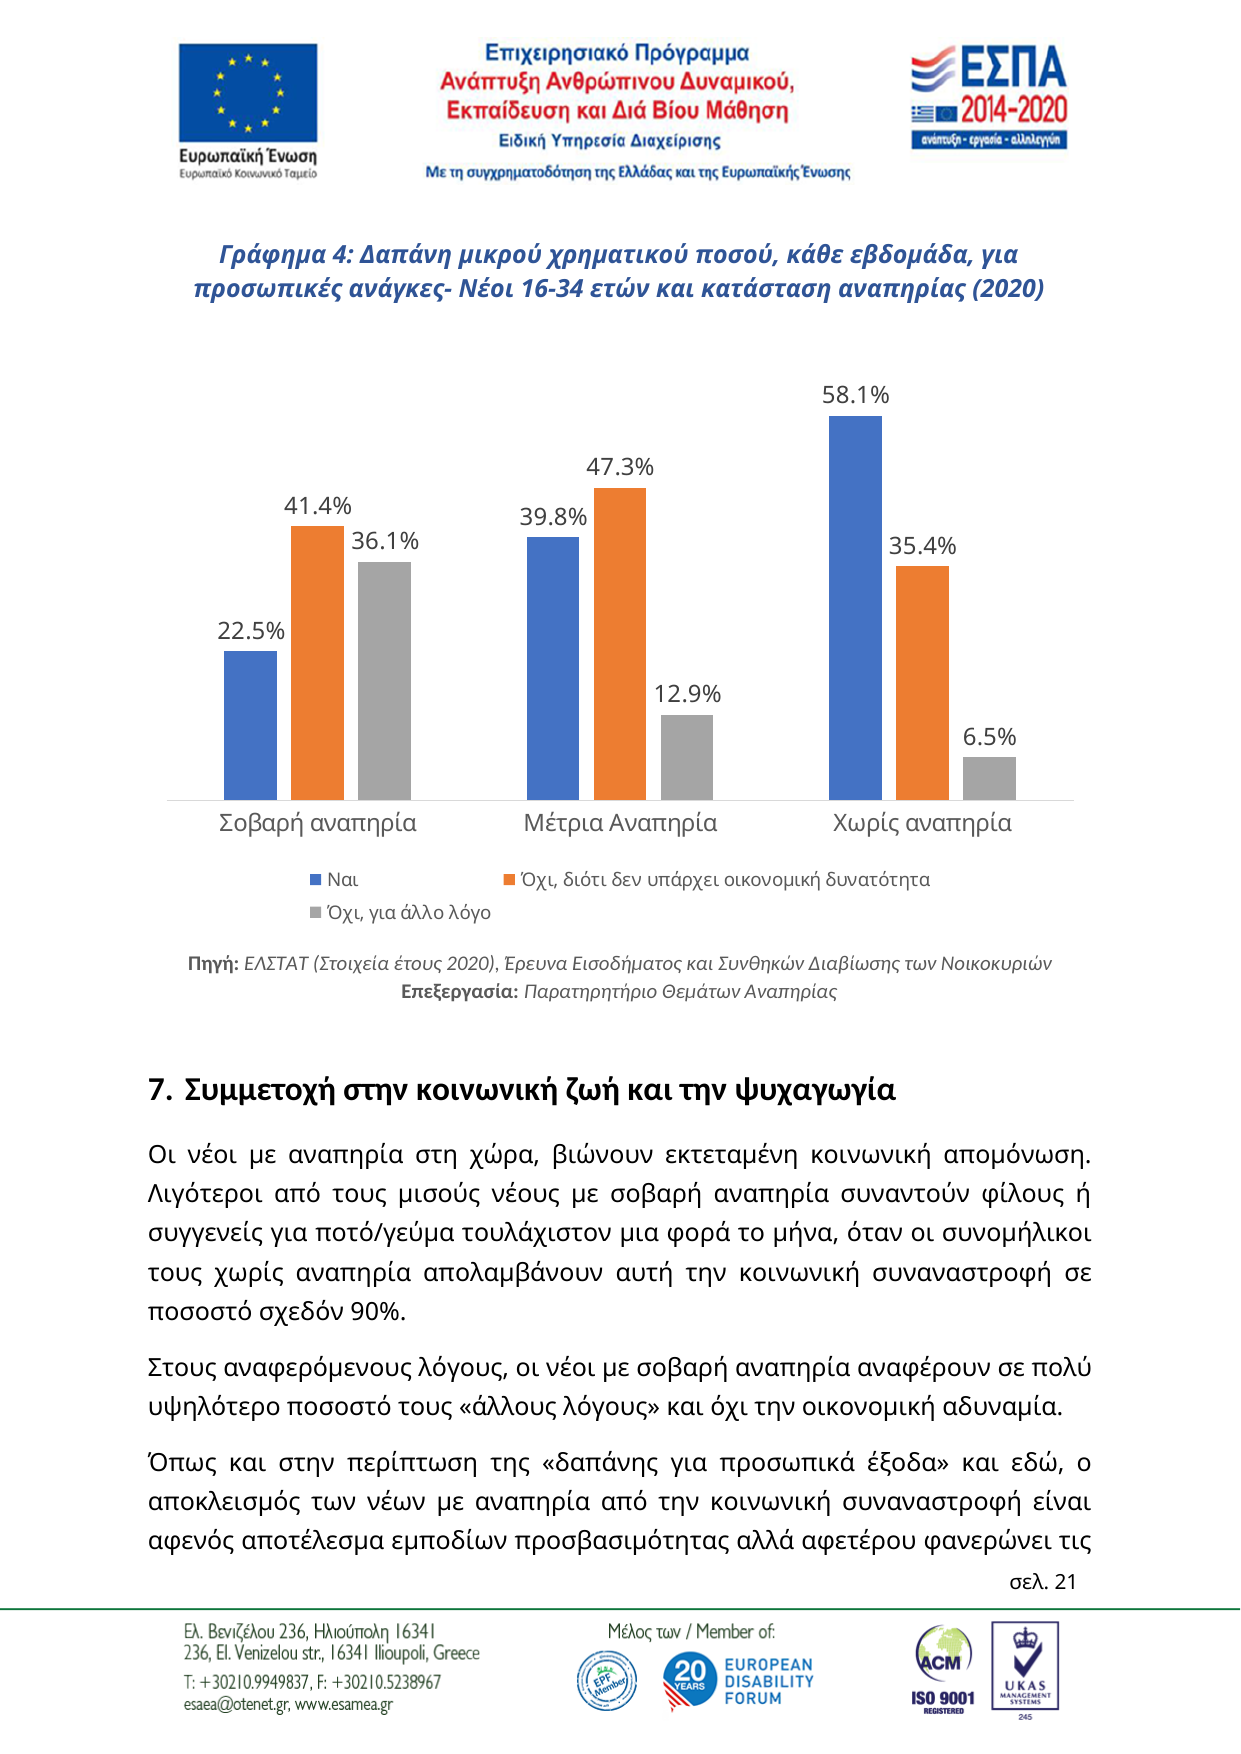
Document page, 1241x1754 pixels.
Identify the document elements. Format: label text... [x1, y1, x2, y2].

text Στους αναφερόμενους λόγους, οι νέοι με σοβαρή αναπηρία αναφέρουν σε πολύ υψηλότερο ποσοστό τους «άλλους λόγους» και όχι την οικονομική αδυναμία. [148, 1349, 1093, 1422]
picture [171, 37, 1070, 185]
text Γράφημα 4: Δαπάνη μικρού χρηματικού ποσού, κάθε εβδομάδα, για προσωπικές ανάγκες- Νέοι 16-34 ετών και κατάσταση αναπηρίας (2020) [148, 236, 1093, 304]
text Οι νέοι με αναπηρία στη χώρα, βιώνουν εκτεταμένη κοινωνική απομόνωση. Λιγότεροι από τους μισούς νέους με σοβαρή αναπηρία συναντούν φίλους ή συγγενείς για ποτό/γεύμα τουλάχιστον μια φορά το μήνα, όταν οι συνομήλικοι τους χωρίς αναπηρία απολαμβάνουν αυτή την κοινωνική συναναστροφή σε ποσοστό σχεδόν 90%. [148, 1137, 1093, 1327]
text Πηγή: ΕΛΣΤΑΤ (Στοιχεία έτους 2020), Έρευνα Εισοδήματος και Συνθηκών Διαβίωσης των Νοικοκυριών Επεξεργασία: Παρατηρητήριο Θεμάτων Αναπηρίας [148, 950, 1093, 1003]
picture [0, 1595, 1241, 1754]
subtitle Συμμετοχή στην κοινωνική ζωή και την ψυχαγωγία [148, 1068, 1093, 1108]
